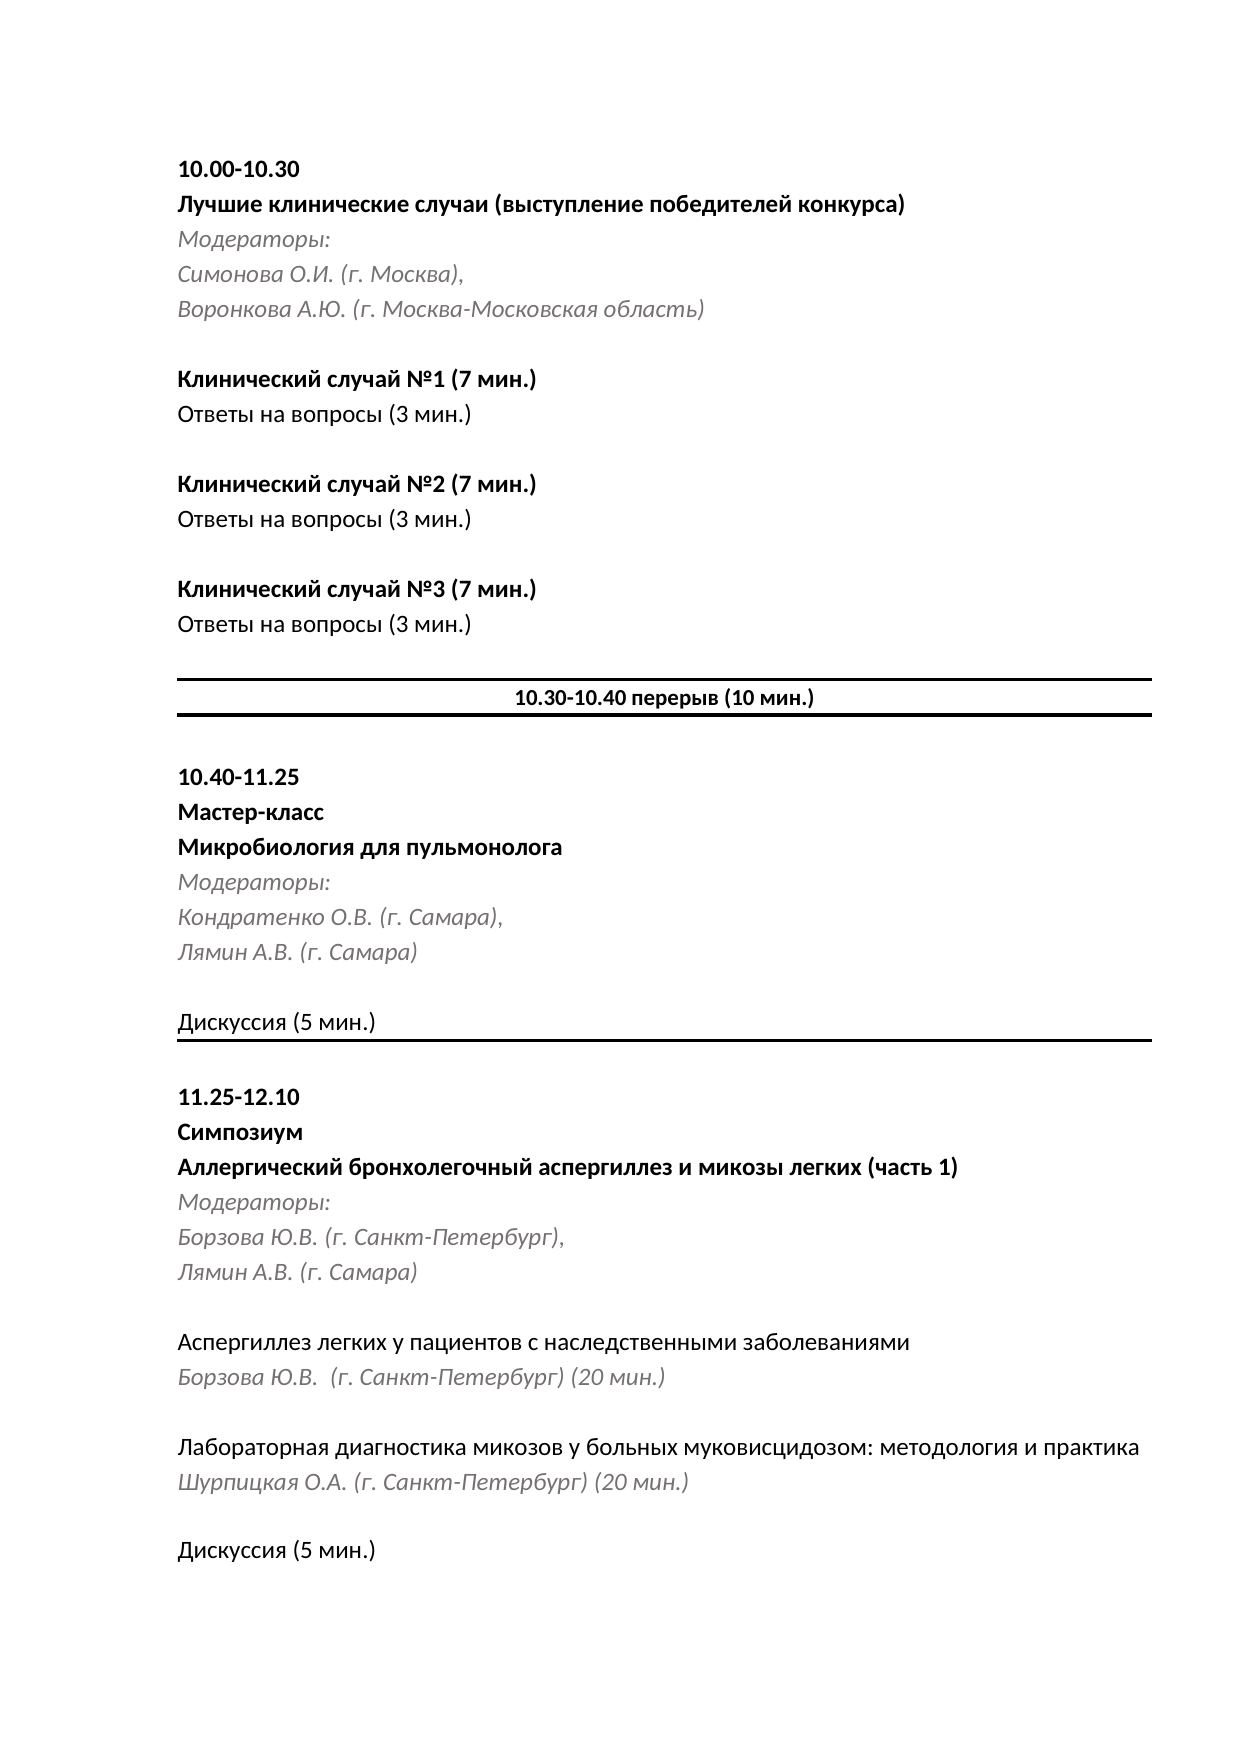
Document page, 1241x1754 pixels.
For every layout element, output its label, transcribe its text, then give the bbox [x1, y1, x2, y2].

text 11.25-12.10 [177, 1081, 1152, 1112]
text Дискуссия (5 мин.) [177, 1501, 1152, 1564]
text Микробиология для пульмонолога [177, 831, 1152, 862]
text Симонова О.И. (г. Москва), [177, 258, 1152, 289]
text 10.30-10.40 перерыв (10 мин.) [177, 681, 1152, 713]
text Ответы на вопросы (3 мин.) [177, 503, 1152, 534]
text Модераторы: [177, 1186, 1152, 1217]
text Ответы на вопросы (3 мин.) [177, 608, 1152, 639]
text 10.00-10.30 [177, 153, 1152, 184]
text Аллергический бронхолегочный аспергиллез и микозы легких (часть 1) [177, 1151, 1152, 1182]
text Клинический случай №1 (7 мин.) [177, 363, 1152, 394]
text Клинический случай №3 (7 мин.) [177, 573, 1152, 604]
text Борзова Ю.В. (г. Санкт-Петербург) (20 мин.) [177, 1361, 1152, 1392]
text Лямин А.В. (г. Самара) [177, 936, 1152, 967]
text Воронкова А.Ю. (г. Москва-Московская область) [177, 293, 1152, 324]
text Лабораторная диагностика микозов у больных муковисцидозом: методология и практика Шурпицкая О.А. (г. Санкт-Петербург) (20 мин.) [177, 1431, 1152, 1497]
text Мастер-класс [177, 796, 1152, 827]
text Лямин А.В. (г. Самара) [177, 1256, 1152, 1287]
text Аспергиллез легких у пациентов с наследственными заболеваниями [177, 1326, 1152, 1357]
text Модераторы: [177, 866, 1152, 897]
text Ответы на вопросы (3 мин.) [177, 398, 1152, 429]
text Клинический случай №2 (7 мин.) [177, 468, 1152, 499]
text Кондратенко О.В. (г. Самара), [177, 901, 1152, 932]
text 10.40-11.25 [177, 761, 1152, 792]
text Модераторы: [177, 223, 1152, 254]
text Симпозиум [177, 1116, 1152, 1147]
text Лучшие клинические случаи (выступление победителей конкурса) [177, 188, 1152, 219]
text Борзова Ю.В. (г. Санкт-Петербург), [177, 1221, 1152, 1252]
text Дискуссия (5 мин.) [177, 1006, 1152, 1039]
